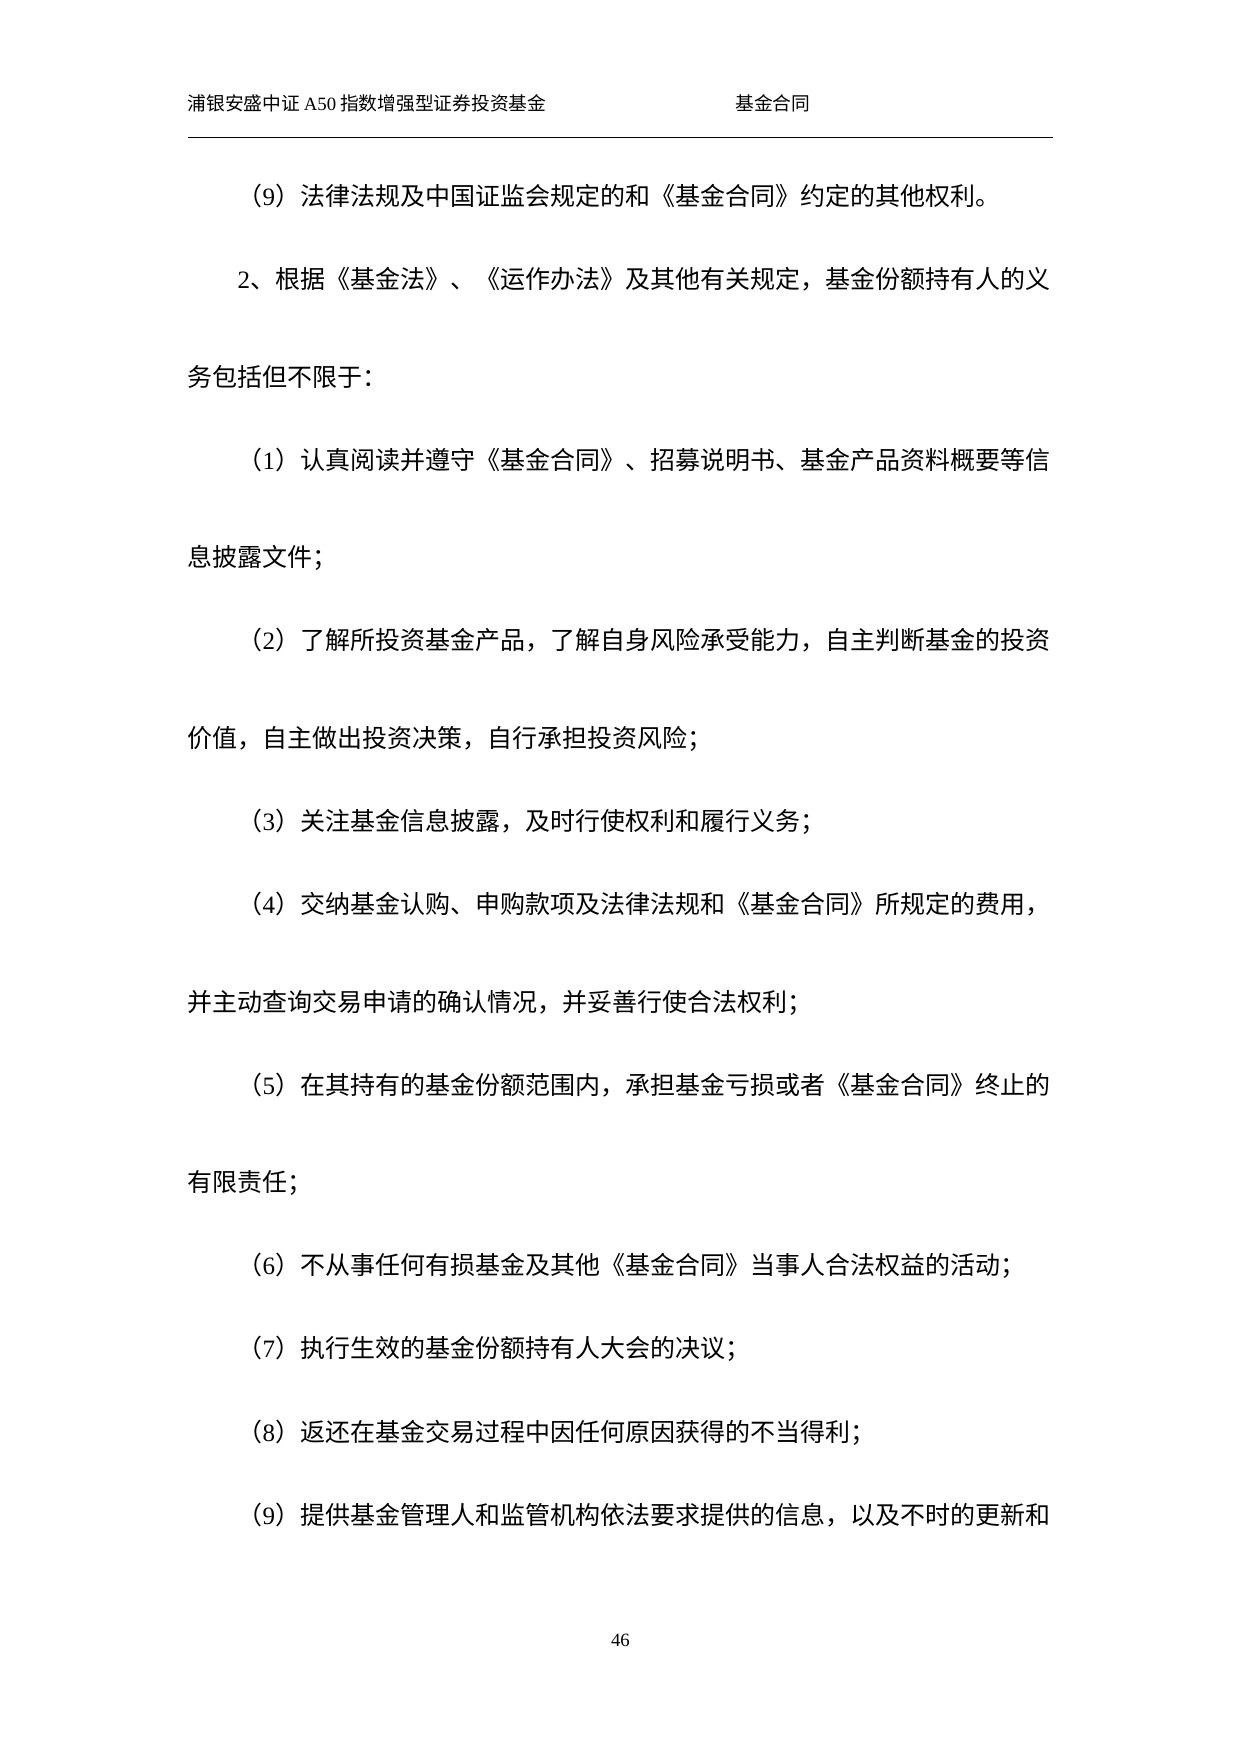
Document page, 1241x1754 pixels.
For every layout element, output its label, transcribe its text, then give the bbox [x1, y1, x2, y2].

text （9）法律法规及中国证监会规定的和《基金合同》约定的其他权利。 [187, 162, 1053, 227]
text （4）交纳基金认购、申购款项及法律法规和《基金合同》所规定的费用，并主动查询交易申请的确认情况，并妥善行使合法权利； [187, 870, 1053, 1033]
text （5）在其持有的基金份额范围内，承担基金亏损或者《基金合同》终止的有限责任； [187, 1051, 1053, 1213]
text （1）认真阅读并遵守《基金合同》、招募说明书、基金产品资料概要等信息披露文件； [187, 426, 1053, 588]
text 2、根据《基金法》、《运作办法》及其他有关规定，基金份额持有人的义务包括但不限于： [187, 245, 1053, 408]
text （3）关注基金信息披露，及时行使权利和履行义务； [187, 787, 1053, 852]
text （8）返还在基金交易过程中因任何原因获得的不当得利； [187, 1398, 1053, 1463]
text （2）了解所投资基金产品，了解自身风险承受能力，自主判断基金的投资价值，自主做出投资决策，自行承担投资风险； [187, 606, 1053, 769]
text （6）不从事任何有损基金及其他《基金合同》当事人合法权益的活动； [187, 1231, 1053, 1296]
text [187, 1481, 1053, 1546]
text （7）执行生效的基金份额持有人大会的决议； [187, 1314, 1053, 1379]
